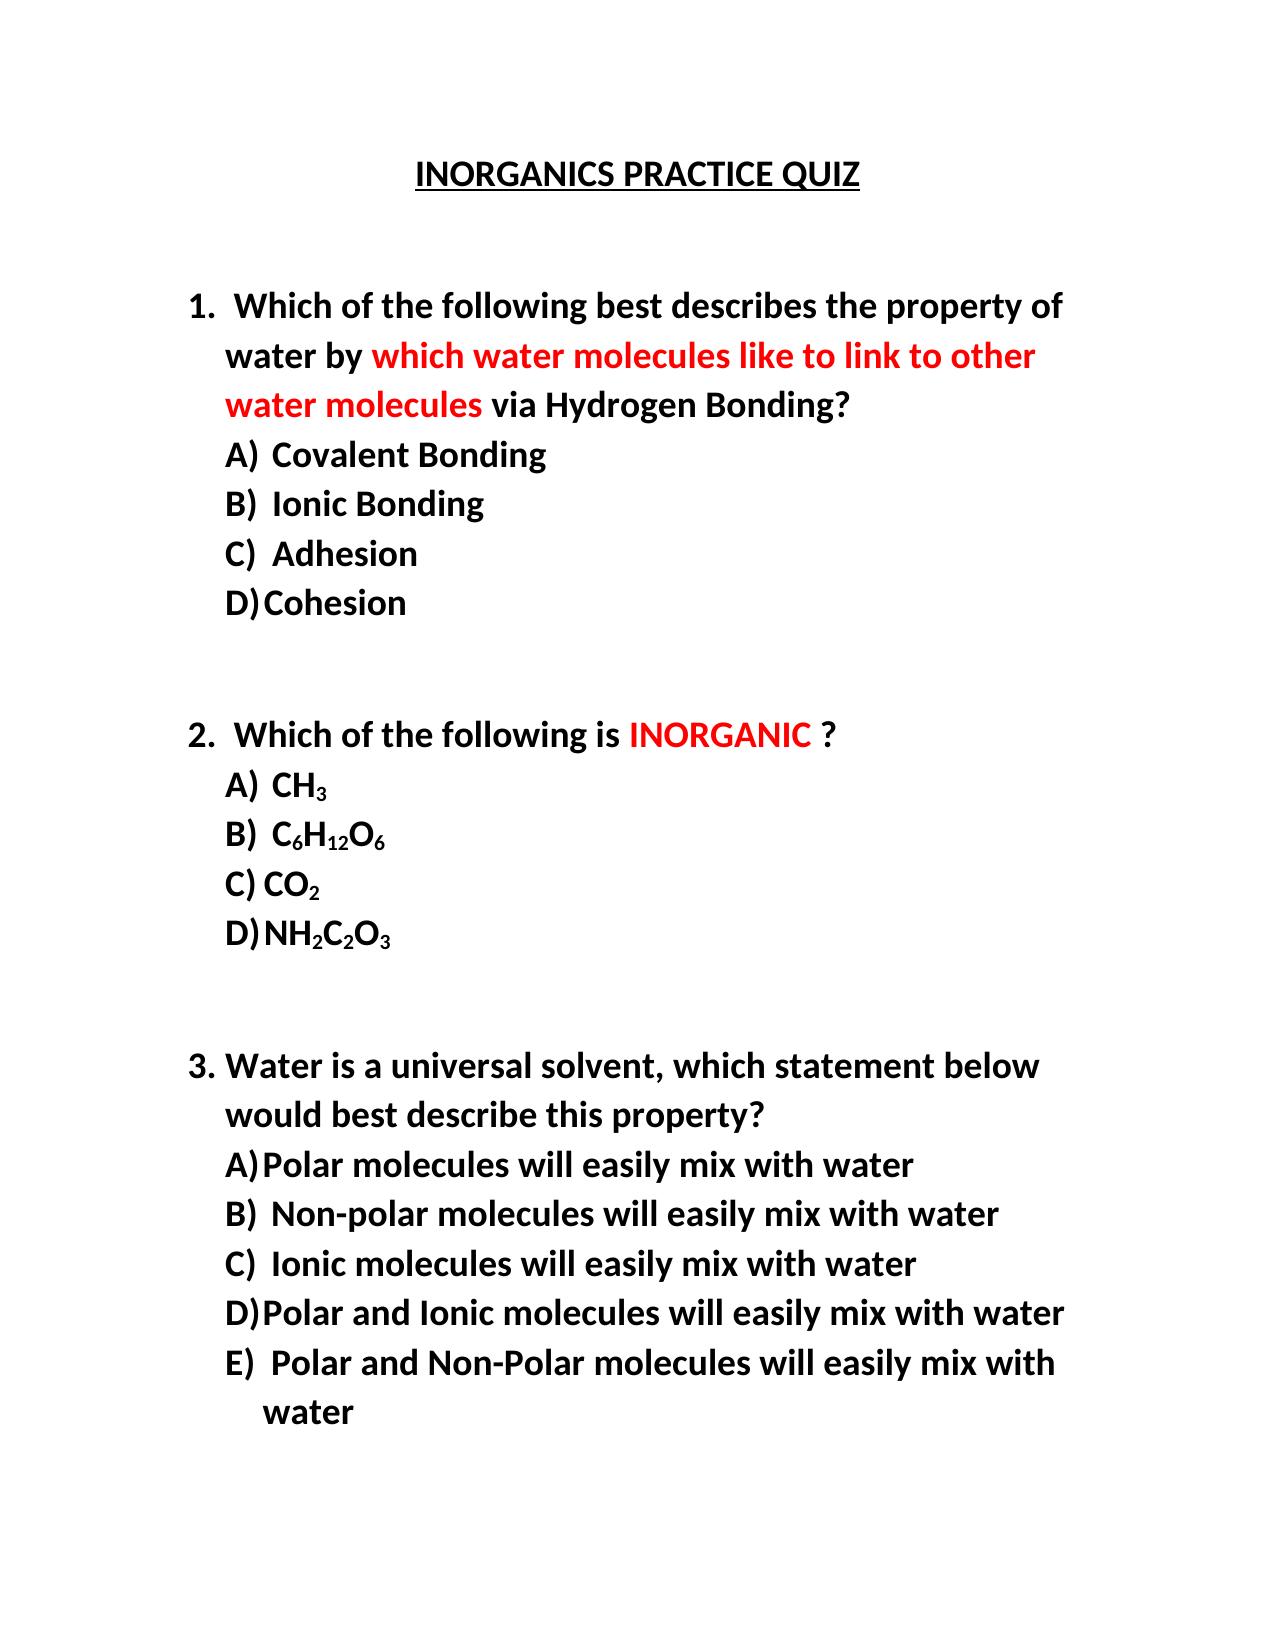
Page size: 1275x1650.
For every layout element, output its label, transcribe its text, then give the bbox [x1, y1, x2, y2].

list C6H12O6 [225, 810, 1125, 856]
list Ionic Bonding [225, 480, 1125, 526]
list Ionic molecules will easily mix with water [225, 1239, 1125, 1285]
list CH3 [225, 761, 1125, 807]
list Adhesion [225, 530, 1125, 576]
list Non-polar molecules will easily mix with water [225, 1190, 1125, 1236]
list Which of the following best describes the property of water by which water molecules like to link to other water molecules via Hydrogen Bonding? [187, 282, 1125, 427]
list Polar and Ionic molecules will easily mix with water [225, 1289, 1125, 1335]
list Polar molecules will easily mix with water [225, 1141, 1125, 1186]
list Covalent Bonding [225, 431, 1125, 477]
text INORGANICS PRACTICE QUIZ [150, 150, 1125, 196]
list NH2C2O3 [225, 909, 1125, 955]
list Cohesion [225, 579, 1125, 625]
list Water is a universal solvent, which statement below would best describe this property? [187, 1042, 1125, 1137]
list Which of the following is INORGANIC ? [187, 711, 1125, 757]
list CO2 [225, 860, 1125, 906]
list Polar and Non-Polar molecules will easily mix with water [225, 1338, 1125, 1434]
